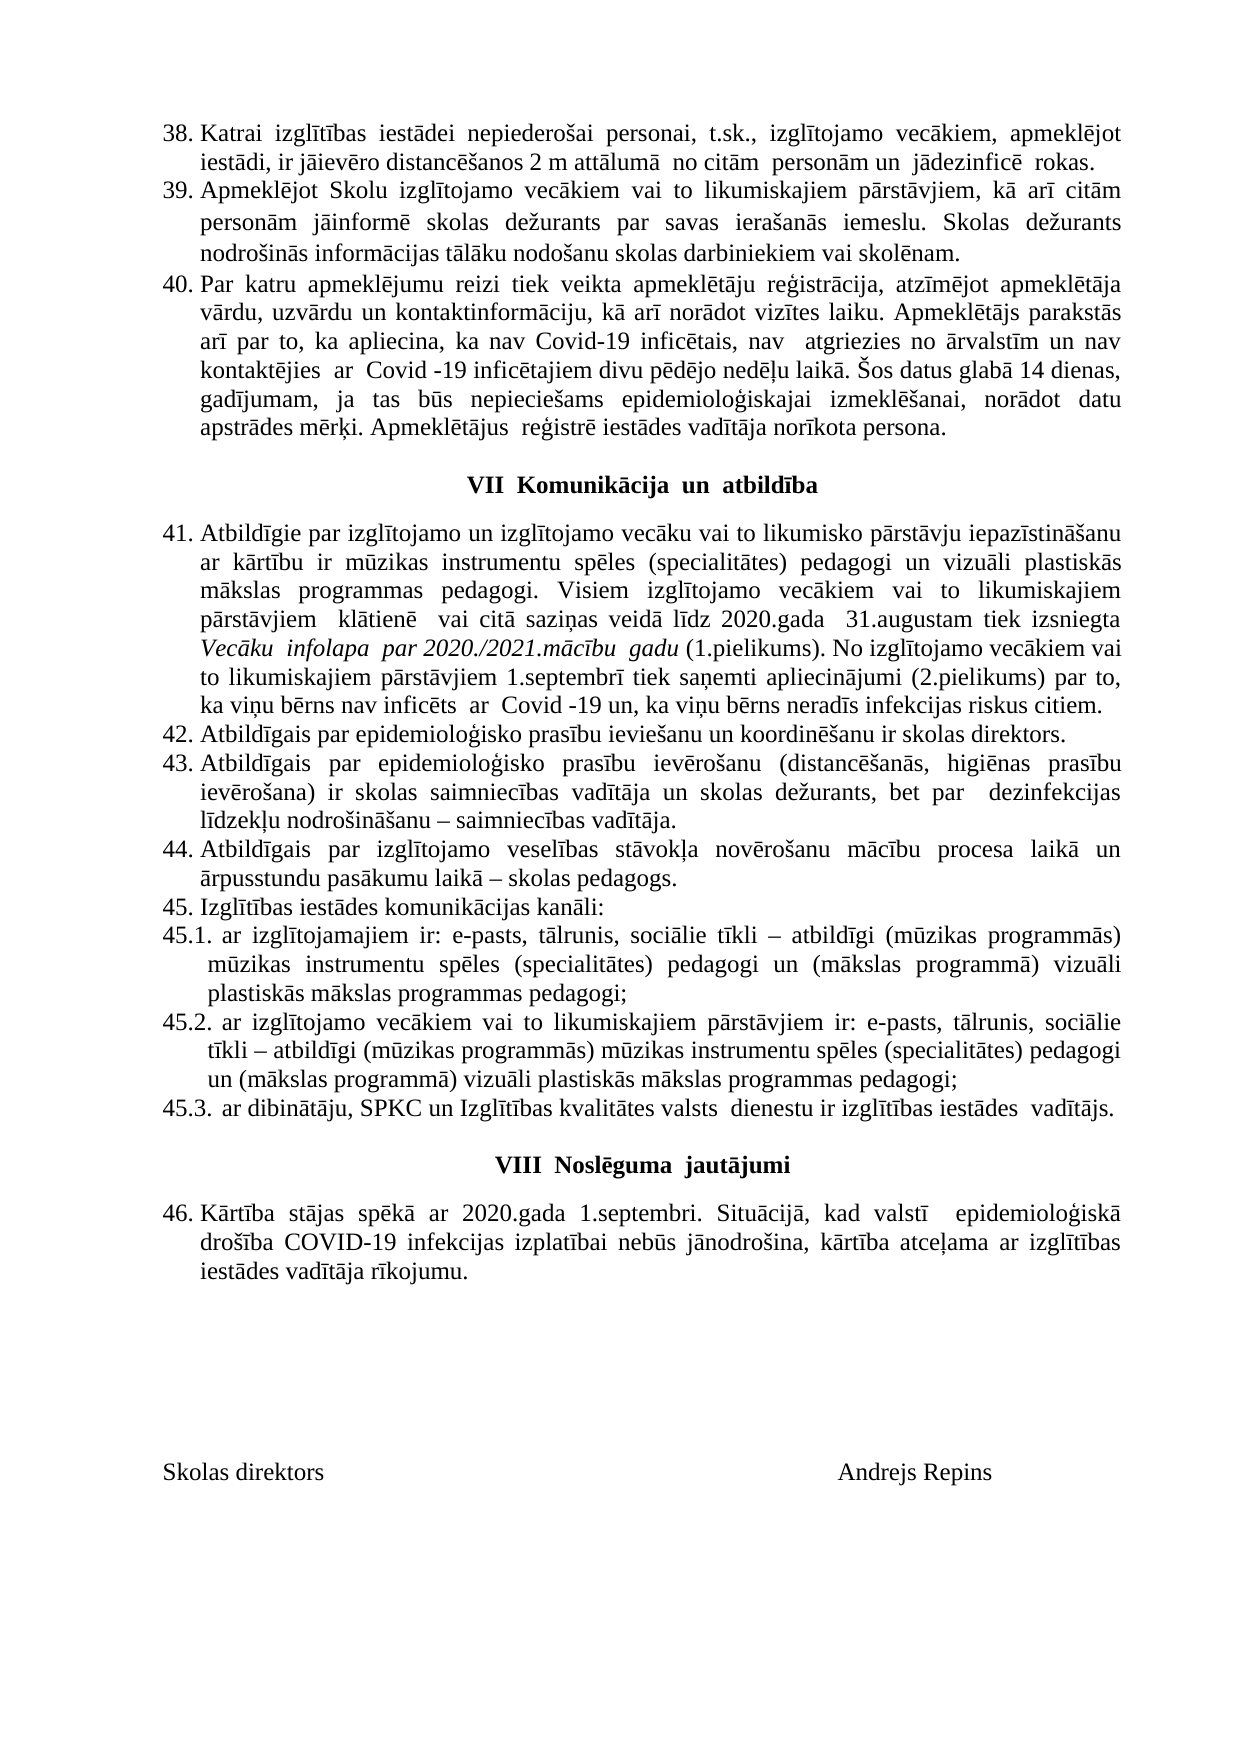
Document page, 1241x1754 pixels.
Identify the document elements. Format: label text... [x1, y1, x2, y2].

list ar izglītojamo vecākiem vai to likumiskajiem pārstāvjiem ir: e-pasts, tālrunis, sociālie tīkli – atbildīgi (mūzikas programmās) mūzikas instrumentu spēles (specialitātes) pedagogi un (mākslas programmā) vizuāli plastiskās mākslas programmas pedagogi; [162, 1007, 1122, 1093]
list Atbildīgais par epidemioloģisko prasību ieviešanu un koordinēšanu ir skolas direktors. [162, 719, 1122, 748]
list Par katru apmeklējumu reizi tiek veikta apmeklētāju reģistrācija, atzīmējot apmeklētāja vārdu, uzvārdu un kontaktinformāciju, kā arī norādot vizītes laiku. Apmeklētājs parakstās arī par to, ka apliecina, ka nav Covid-19 inficētais, nav atgriezies no ārvalstīm un nav kontaktējies ar Covid -19 inficētajiem divu pēdējo nedēļu laikā. Šos datus glabā 14 dienas, gadījumam, ja tas būs nepieciešams epidemioloģiskajai izmeklēšanai, norādot datu apstrādes mērķi. Apmeklētājus reģistrē iestādes vadītāja norīkota persona. [162, 269, 1122, 441]
list Atbildīgie par izglītojamo un izglītojamo vecāku vai to likumisko pārstāvju iepazīstināšanu ar kārtību ir mūzikas instrumentu spēles (specialitātes) pedagogi un vizuāli plastiskās mākslas programmas pedagogi. Visiem izglītojamo vecākiem vai to likumiskajiem pārstāvjiem klātienē vai citā saziņas veidā līdz 2020.gada 31.augustam tiek izsniegta Vecāku infolapa par 2020./2021.mācību gadu (1.pielikums). No izglītojamo vecākiem vai to likumiskajiem pārstāvjiem 1.septembrī tiek saņemti apliecinājumi (2.pielikums) par to, ka viņu bērns nav inficēts ar Covid -19 un, ka viņu bērns neradīs infekcijas riskus citiem. [162, 518, 1122, 719]
list Kārtība stājas spēkā ar 2020.gada 1.septembri. Situācijā, kad valstī epidemioloģiskā drošība COVID-19 infekcijas izplatībai nebūs jānodrošina, kārtība atceļama ar izglītības iestādes vadītāja rīkojumu. [162, 1198, 1122, 1284]
text VIII Noslēguma jautājumi [162, 1150, 1122, 1179]
list ar dibinātāju, SPKC un Izglītības kvalitātes valsts dienestu ir izglītības iestādes vadītājs. [162, 1093, 1122, 1122]
list Apmeklējot Skolu izglītojamo vecākiem vai to likumiskajiem pārstāvjiem, kā arī citām personām jāinformē skolas dežurants par savas ierašanās iemeslu. Skolas dežurants nodrošinās informācijas tālāku nodošanu skolas darbiniekiem vai skolēnam. [162, 176, 1122, 266]
list ar izglītojamajiem ir: e-pasts, tālrunis, sociālie tīkli – atbildīgi (mūzikas programmās) mūzikas instrumentu spēles (specialitātes) pedagogi un (mākslas programmā) vizuāli plastiskās mākslas programmas pedagogi; [162, 920, 1122, 1007]
text Skolas direktors Andrejs Repins [162, 1457, 1122, 1514]
text VII Komunikācija un atbildība [162, 470, 1122, 499]
list Atbildīgais par izglītojamo veselības stāvokļa novērošanu mācību procesa laikā un ārpusstundu pasākumu laikā – skolas pedagogs. [162, 834, 1122, 892]
list Izglītības iestādes komunikācijas kanāli: [162, 892, 1122, 920]
list Atbildīgais par epidemioloģisko prasību ievērošanu (distancēšanās, higiēnas prasību ievērošana) ir skolas saimniecības vadītāja un skolas dežurants, bet par dezinfekcijas līdzekļu nodrošināšanu – saimniecības vadītāja. [162, 748, 1122, 834]
list Katrai izglītības iestādei nepiederošai personai, t.sk., izglītojamo vecākiem, apmeklējot iestādi, ir jāievēro distancēšanos 2 m attālumā no citām personām un jādezinficē rokas. [162, 118, 1122, 176]
